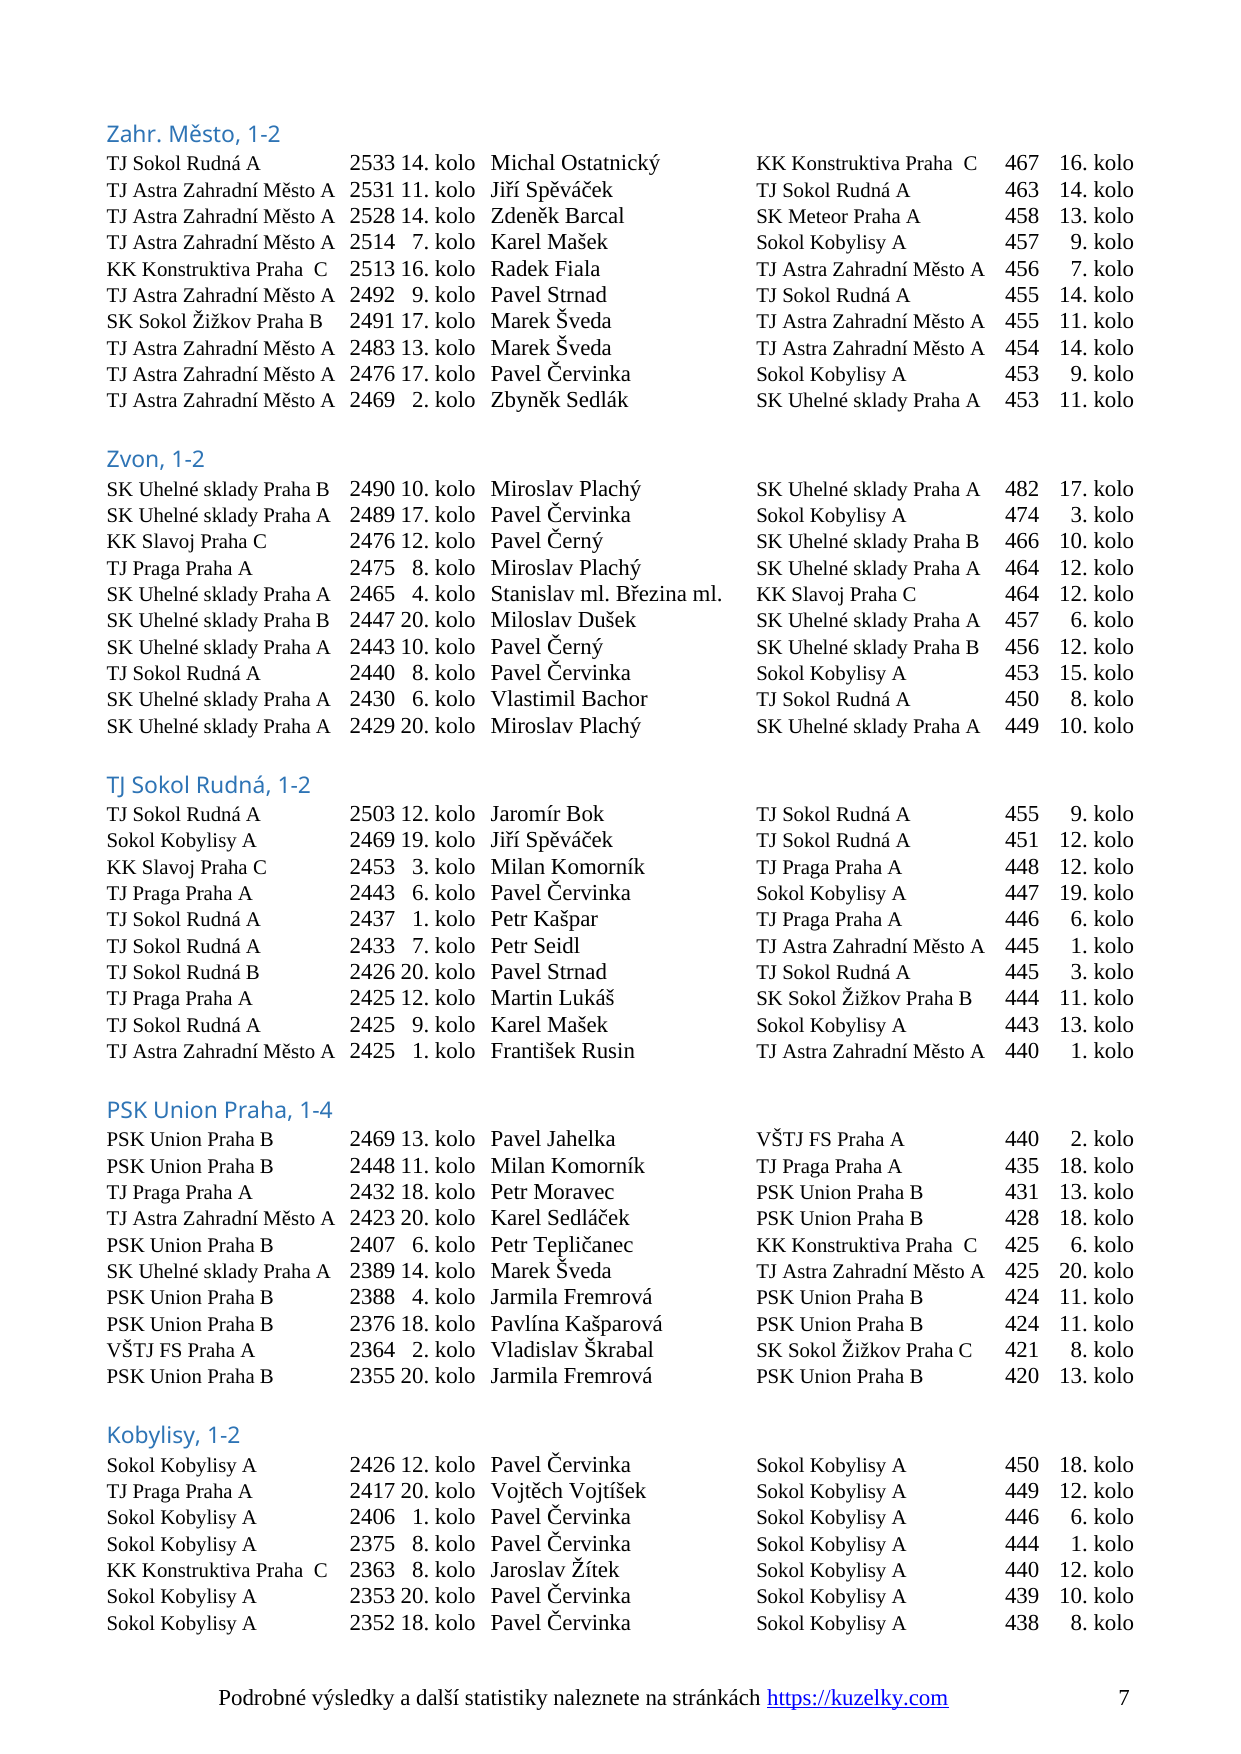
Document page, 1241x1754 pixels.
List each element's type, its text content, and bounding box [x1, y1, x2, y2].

text SK Uhelné sklady Praha A 2430 6. kolo Vlastimil Bachor TJ Sokol Rudná A 450 8. kolo [106, 686, 1134, 712]
text Sokol Kobylisy A 2375 8. kolo Pavel Červinka Sokol Kobylisy A 444 1. kolo [106, 1530, 1134, 1556]
text PSK Union Praha B 2469 13. kolo Pavel Jahelka VŠTJ FS Praha A 440 2. kolo [106, 1125, 1134, 1152]
text PSK Union Praha B 2448 11. kolo Milan Komorník TJ Praga Praha A 435 18. kolo [106, 1152, 1134, 1178]
text SK Uhelné sklady Praha B 2490 10. kolo Miroslav Plachý SK Uhelné sklady Praha A 482 17. kolo [106, 475, 1134, 501]
text KK Konstruktiva Praha C 2513 16. kolo Radek Fiala TJ Astra Zahradní Město A 456 7. kolo [106, 255, 1134, 281]
text SK Uhelné sklady Praha A 2443 10. kolo Pavel Černý SK Uhelné sklady Praha B 456 12. kolo [106, 633, 1134, 659]
text SK Uhelné sklady Praha A 2489 17. kolo Pavel Červinka Sokol Kobylisy A 474 3. kolo [106, 501, 1134, 527]
text PSK Union Praha B 2388 4. kolo Jarmila Fremrová PSK Union Praha B 424 11. kolo [106, 1283, 1134, 1310]
text TJ Astra Zahradní Město A 2514 7. kolo Karel Mašek Sokol Kobylisy A 457 9. kolo [106, 228, 1134, 255]
text KK Slavoj Praha C 2453 3. kolo Milan Komorník TJ Praga Praha A 448 12. kolo [106, 853, 1134, 879]
text TJ Sokol Rudná A 2433 7. kolo Petr Seidl TJ Astra Zahradní Město A 445 1. kolo [106, 932, 1134, 958]
text SK Uhelné sklady Praha A 2465 4. kolo Stanislav ml. Březina ml. KK Slavoj Praha C 464 12. kolo [106, 580, 1134, 606]
text TJ Praga Praha A 2443 6. kolo Pavel Červinka Sokol Kobylisy A 447 19. kolo [106, 879, 1134, 905]
text TJ Sokol Rudná B 2426 20. kolo Pavel Strnad TJ Sokol Rudná A 445 3. kolo [106, 958, 1134, 984]
text TJ Astra Zahradní Město A 2483 13. kolo Marek Šveda TJ Astra Zahradní Město A 454 14. kolo [106, 334, 1134, 360]
text TJ Praga Praha A 2475 8. kolo Miroslav Plachý SK Uhelné sklady Praha A 464 12. kolo [106, 554, 1134, 580]
text PSK Union Praha B 2407 6. kolo Petr Tepličanec KK Konstruktiva Praha C 425 6. kolo [106, 1231, 1134, 1257]
text TJ Praga Praha A 2425 12. kolo Martin Lukáš SK Sokol Žižkov Praha B 444 11. kolo [106, 984, 1134, 1011]
subtitle Zahr. Město, 1-2 [106, 118, 1134, 149]
text Sokol Kobylisy A 2469 19. kolo Jiří Spěváček TJ Sokol Rudná A 451 12. kolo [106, 826, 1134, 853]
text SK Uhelné sklady Praha A 2389 14. kolo Marek Šveda TJ Astra Zahradní Město A 425 20. kolo [106, 1257, 1134, 1283]
subtitle Kobylisy, 1-2 [106, 1419, 1134, 1451]
subtitle TJ Sokol Rudná, 1-2 [106, 769, 1134, 800]
text Sokol Kobylisy A 2353 20. kolo Pavel Červinka Sokol Kobylisy A 439 10. kolo [106, 1582, 1134, 1609]
text TJ Sokol Rudná A 2503 12. kolo Jaromír Bok TJ Sokol Rudná A 455 9. kolo [106, 800, 1134, 826]
text VŠTJ FS Praha A 2364 2. kolo Vladislav Škrabal SK Sokol Žižkov Praha C 421 8. kolo [106, 1336, 1134, 1362]
text TJ Astra Zahradní Město A 2531 11. kolo Jiří Spěváček TJ Sokol Rudná A 463 14. kolo [106, 176, 1134, 202]
text TJ Astra Zahradní Město A 2528 14. kolo Zdeněk Barcal SK Meteor Praha A 458 13. kolo [106, 202, 1134, 228]
text KK Konstruktiva Praha C 2363 8. kolo Jaroslav Žítek Sokol Kobylisy A 440 12. kolo [106, 1556, 1134, 1582]
text PSK Union Praha B 2376 18. kolo Pavlína Kašparová PSK Union Praha B 424 11. kolo [106, 1310, 1134, 1336]
text TJ Sokol Rudná A 2440 8. kolo Pavel Červinka Sokol Kobylisy A 453 15. kolo [106, 659, 1134, 686]
text Sokol Kobylisy A 2352 18. kolo Pavel Červinka Sokol Kobylisy A 438 8. kolo [106, 1609, 1134, 1635]
text SK Sokol Žižkov Praha B 2491 17. kolo Marek Šveda TJ Astra Zahradní Město A 455 11. kolo [106, 307, 1134, 334]
text TJ Astra Zahradní Město A 2492 9. kolo Pavel Strnad TJ Sokol Rudná A 455 14. kolo [106, 281, 1134, 307]
text Sokol Kobylisy A 2426 12. kolo Pavel Červinka Sokol Kobylisy A 450 18. kolo [106, 1451, 1134, 1477]
text PSK Union Praha B 2355 20. kolo Jarmila Fremrová PSK Union Praha B 420 13. kolo [106, 1362, 1134, 1389]
text SK Uhelné sklady Praha B 2447 20. kolo Miloslav Dušek SK Uhelné sklady Praha A 457 6. kolo [106, 606, 1134, 633]
text TJ Sokol Rudná A 2425 9. kolo Karel Mašek Sokol Kobylisy A 443 13. kolo [106, 1011, 1134, 1037]
subtitle Zvon, 1-2 [106, 443, 1134, 475]
text TJ Praga Praha A 2417 20. kolo Vojtěch Vojtíšek Sokol Kobylisy A 449 12. kolo [106, 1477, 1134, 1503]
text TJ Astra Zahradní Město A 2476 17. kolo Pavel Červinka Sokol Kobylisy A 453 9. kolo [106, 360, 1134, 387]
text TJ Astra Zahradní Město A 2423 20. kolo Karel Sedláček PSK Union Praha B 428 18. kolo [106, 1204, 1134, 1231]
text KK Slavoj Praha C 2476 12. kolo Pavel Černý SK Uhelné sklady Praha B 466 10. kolo [106, 527, 1134, 554]
text TJ Sokol Rudná A 2533 14. kolo Michal Ostatnický KK Konstruktiva Praha C 467 16. kolo [106, 149, 1134, 176]
text SK Uhelné sklady Praha A 2429 20. kolo Miroslav Plachý SK Uhelné sklady Praha A 449 10. kolo [106, 712, 1134, 738]
text TJ Praga Praha A 2432 18. kolo Petr Moravec PSK Union Praha B 431 13. kolo [106, 1178, 1134, 1204]
text TJ Astra Zahradní Město A 2425 1. kolo František Rusin TJ Astra Zahradní Město A 440 1. kolo [106, 1037, 1134, 1063]
subtitle PSK Union Praha, 1-4 [106, 1094, 1134, 1125]
text Sokol Kobylisy A 2406 1. kolo Pavel Červinka Sokol Kobylisy A 446 6. kolo [106, 1503, 1134, 1530]
text TJ Astra Zahradní Město A 2469 2. kolo Zbyněk Sedlák SK Uhelné sklady Praha A 453 11. kolo [106, 387, 1134, 413]
text TJ Sokol Rudná A 2437 1. kolo Petr Kašpar TJ Praga Praha A 446 6. kolo [106, 905, 1134, 932]
